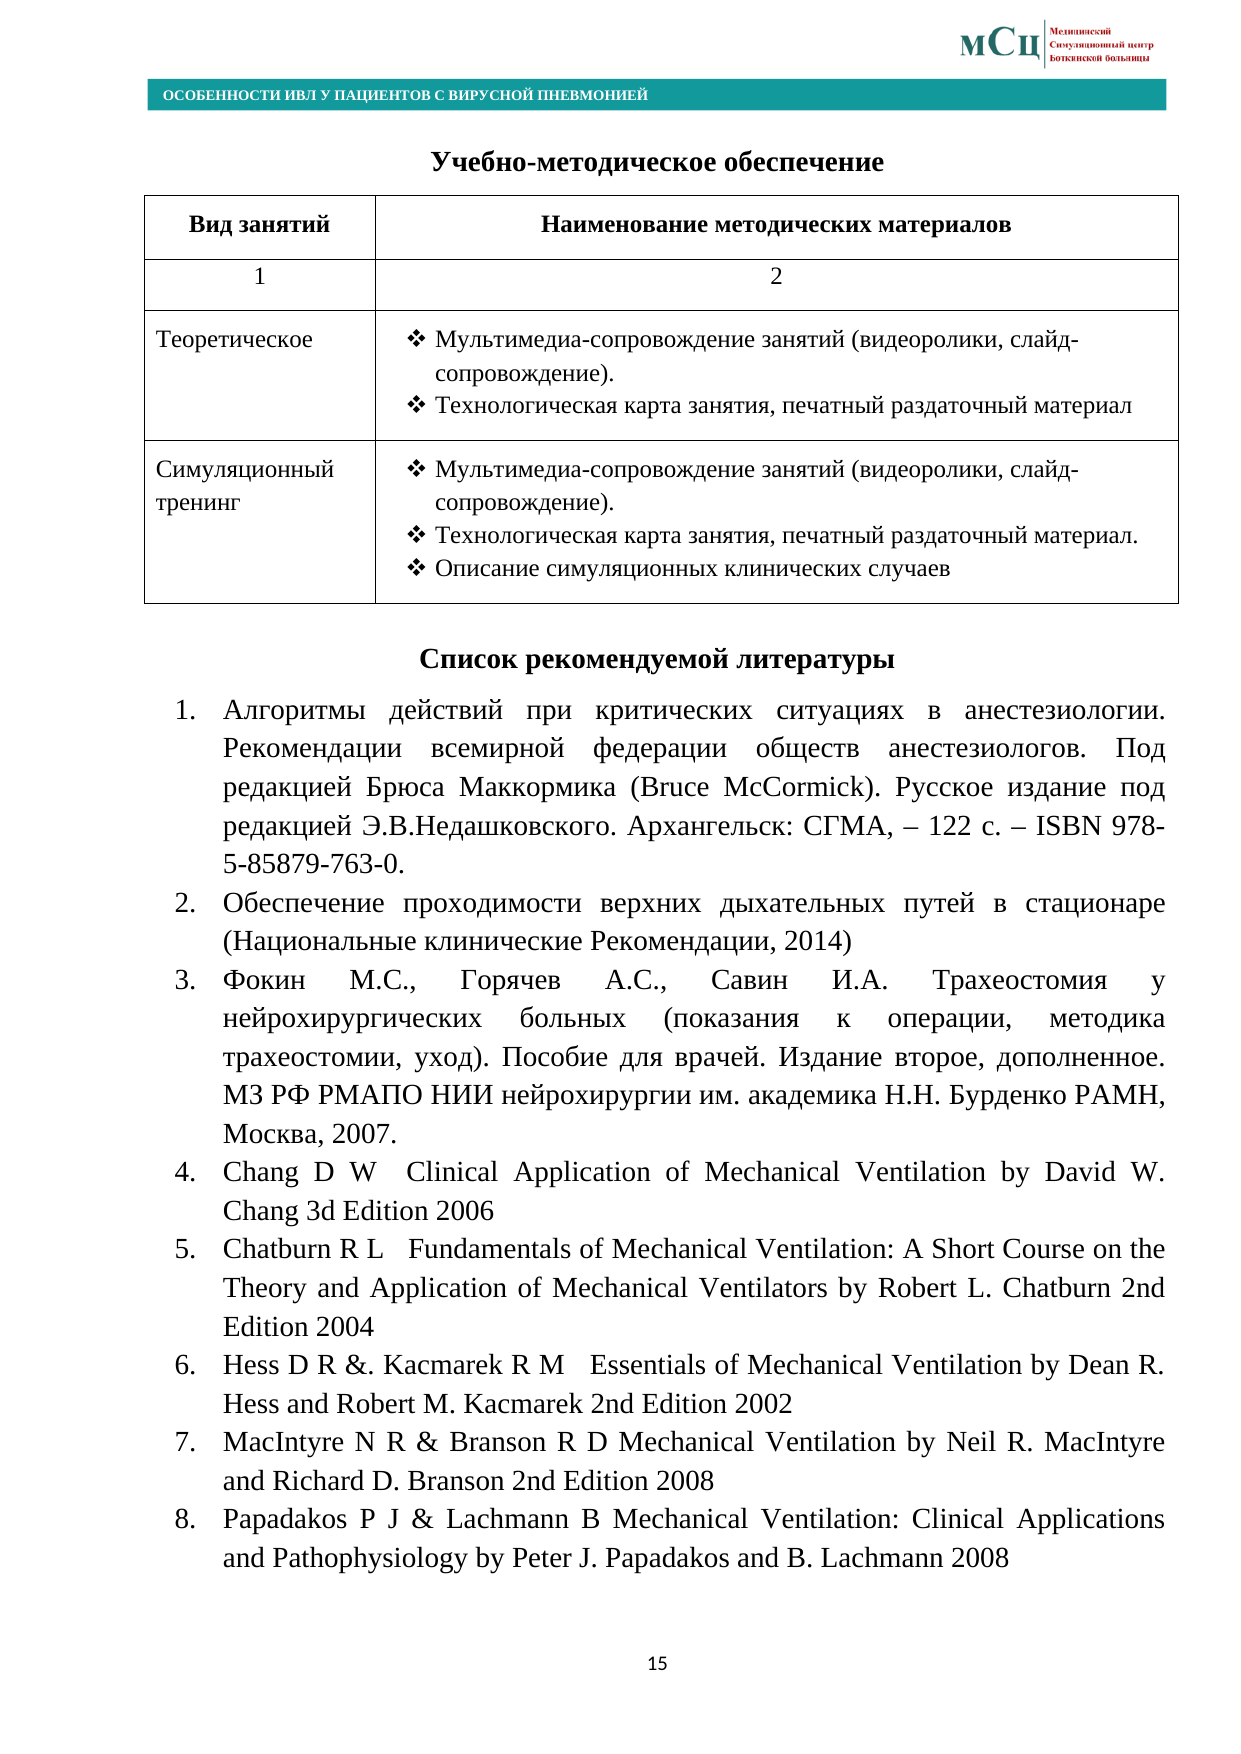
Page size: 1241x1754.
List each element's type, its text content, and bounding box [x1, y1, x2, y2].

list Chang D W Clinical Application of Mechanical Ventilation by David W. Chang 3d Edition 2006 [185, 1154, 1167, 1227]
table_cell Мультимедиа-сопровождение занятий (видеоролики, слайд-сопровождение). Технологическая карта занятия, печатный раздаточный материал [376, 311, 1178, 440]
table_cell Мультимедиа-сопровождение занятий (видеоролики, слайд-сопровождение). Технологическая карта занятия, печатный раздаточный материал. Описание симуляционных клинических случаев [376, 441, 1178, 603]
table_cell Теоретическое [145, 311, 375, 440]
list MacIntyre N R & Branson R D Mechanical Ventilation by Neil R. MacIntyre and Richard D. Branson 2nd Edition 2008 [185, 1424, 1167, 1496]
list Фокин М.С., Горячев А.С., Савин И.А. Трахеостомия у нейрохирургических больных (показания к операции, методика трахеостомии, уход). Пособие для врачей. Издание второе, дополненное. МЗ РФ РМАПО НИИ нейрохирургии им. академика Н.Н. Бурденко РАМН, Москва, 2007. [185, 962, 1167, 1149]
table_header Вид занятий [145, 196, 375, 259]
list Алгоритмы действий при критических ситуациях в анестезиологии. Рекомендации всемирной федерации обществ анестезиологов. Под редакцией Брюса Маккормика (Bruce McCormick). Русское издание под редакцией Э.В.Недашковского. Архангельск: СГМА, – 122 с. – ISBN 978-5-85879-763-0. [185, 692, 1167, 880]
text Список рекомендуемой литературы [148, 641, 1167, 674]
table_cell 1 [145, 260, 375, 310]
table_header Наименование методических материалов [376, 196, 1178, 259]
table_cell 2 [376, 260, 1178, 310]
picture [952, 18, 1167, 76]
table_cell Симуляционный тренинг [145, 441, 375, 603]
list Chatburn R L Fundamentals of Mechanical Ventilation: A Short Course on the Theory and Application of Mechanical Ventilators by Robert L. Chatburn 2nd Edition 2004 [185, 1232, 1167, 1342]
list Hess D R &. Kacmarek R M Essentials of Mechanical Ventilation by Dean R. Hess and Robert M. Kacmarek 2nd Edition 2002 [185, 1347, 1167, 1419]
text Учебно-методическое обеспечение [148, 144, 1167, 178]
list Papadakos P J & Lachmann B Mechanical Ventilation: Clinical Applications and Pathophysiology by Peter J. Papadakos and B. Lachmann 2008 [185, 1501, 1167, 1573]
list Обеспечение проходимости верхних дыхательных путей в стационаре (Национальные клинические Рекомендации, 2014) [185, 885, 1167, 957]
